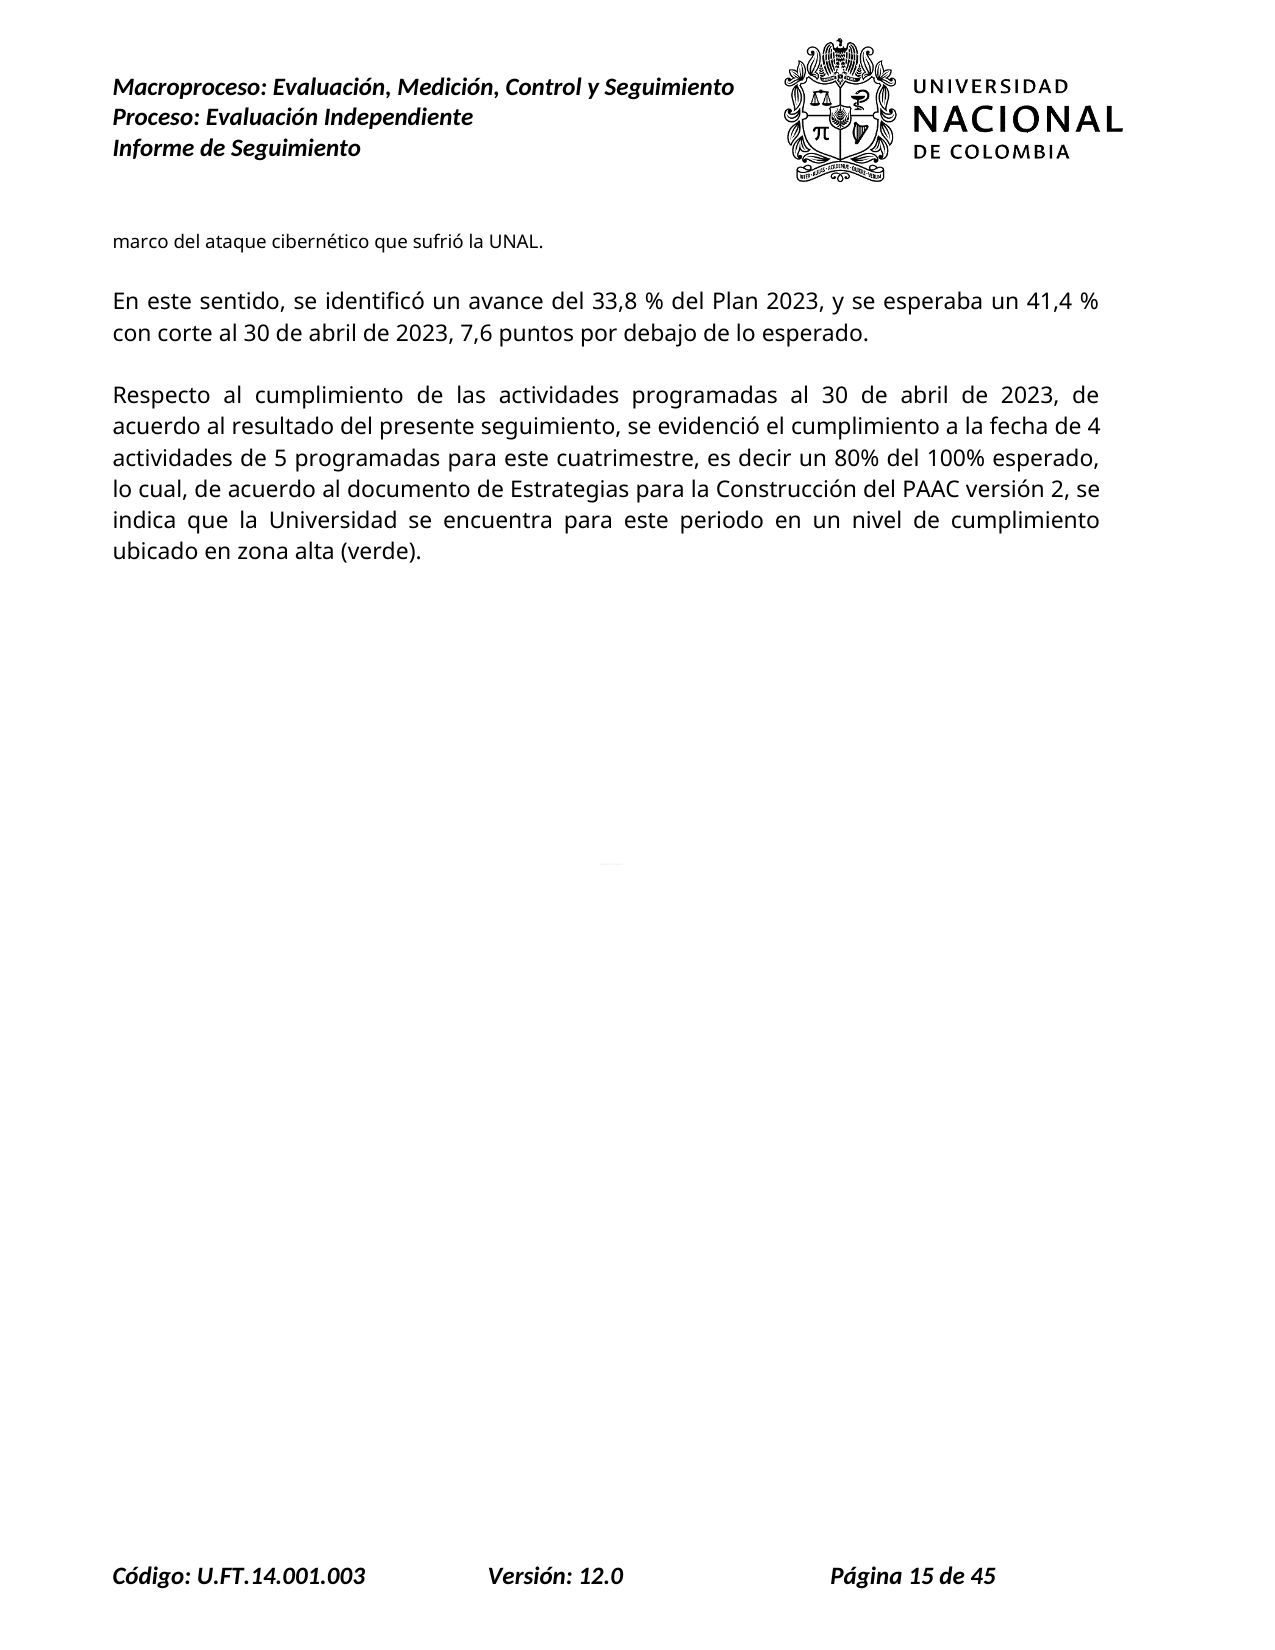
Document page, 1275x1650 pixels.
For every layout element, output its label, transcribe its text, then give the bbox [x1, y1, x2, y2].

picture [748, 2, 1158, 218]
text En este sentido, se identificó un avance del 33,8 % del Plan 2023, y se esperaba un 41,4 % con corte al 30 de abril de 2023, 7,6 puntos por debajo de lo esperado. [112, 285, 1101, 348]
text Respecto al cumplimiento de las actividades programadas al 30 de abril de 2023, de acuerdo al resultado del presente seguimiento, se evidenció el cumplimiento a la fecha de 4 actividades de 5 programadas para este cuatrimestre, es decir un 80% del 100% esperado, lo cual, de acuerdo al documento de Estrategias para la Construcción del PAAC versión 2, se indica que la Universidad se encuentra para este periodo en un nivel de cumplimiento ubicado en zona alta (verde). [112, 379, 1101, 567]
